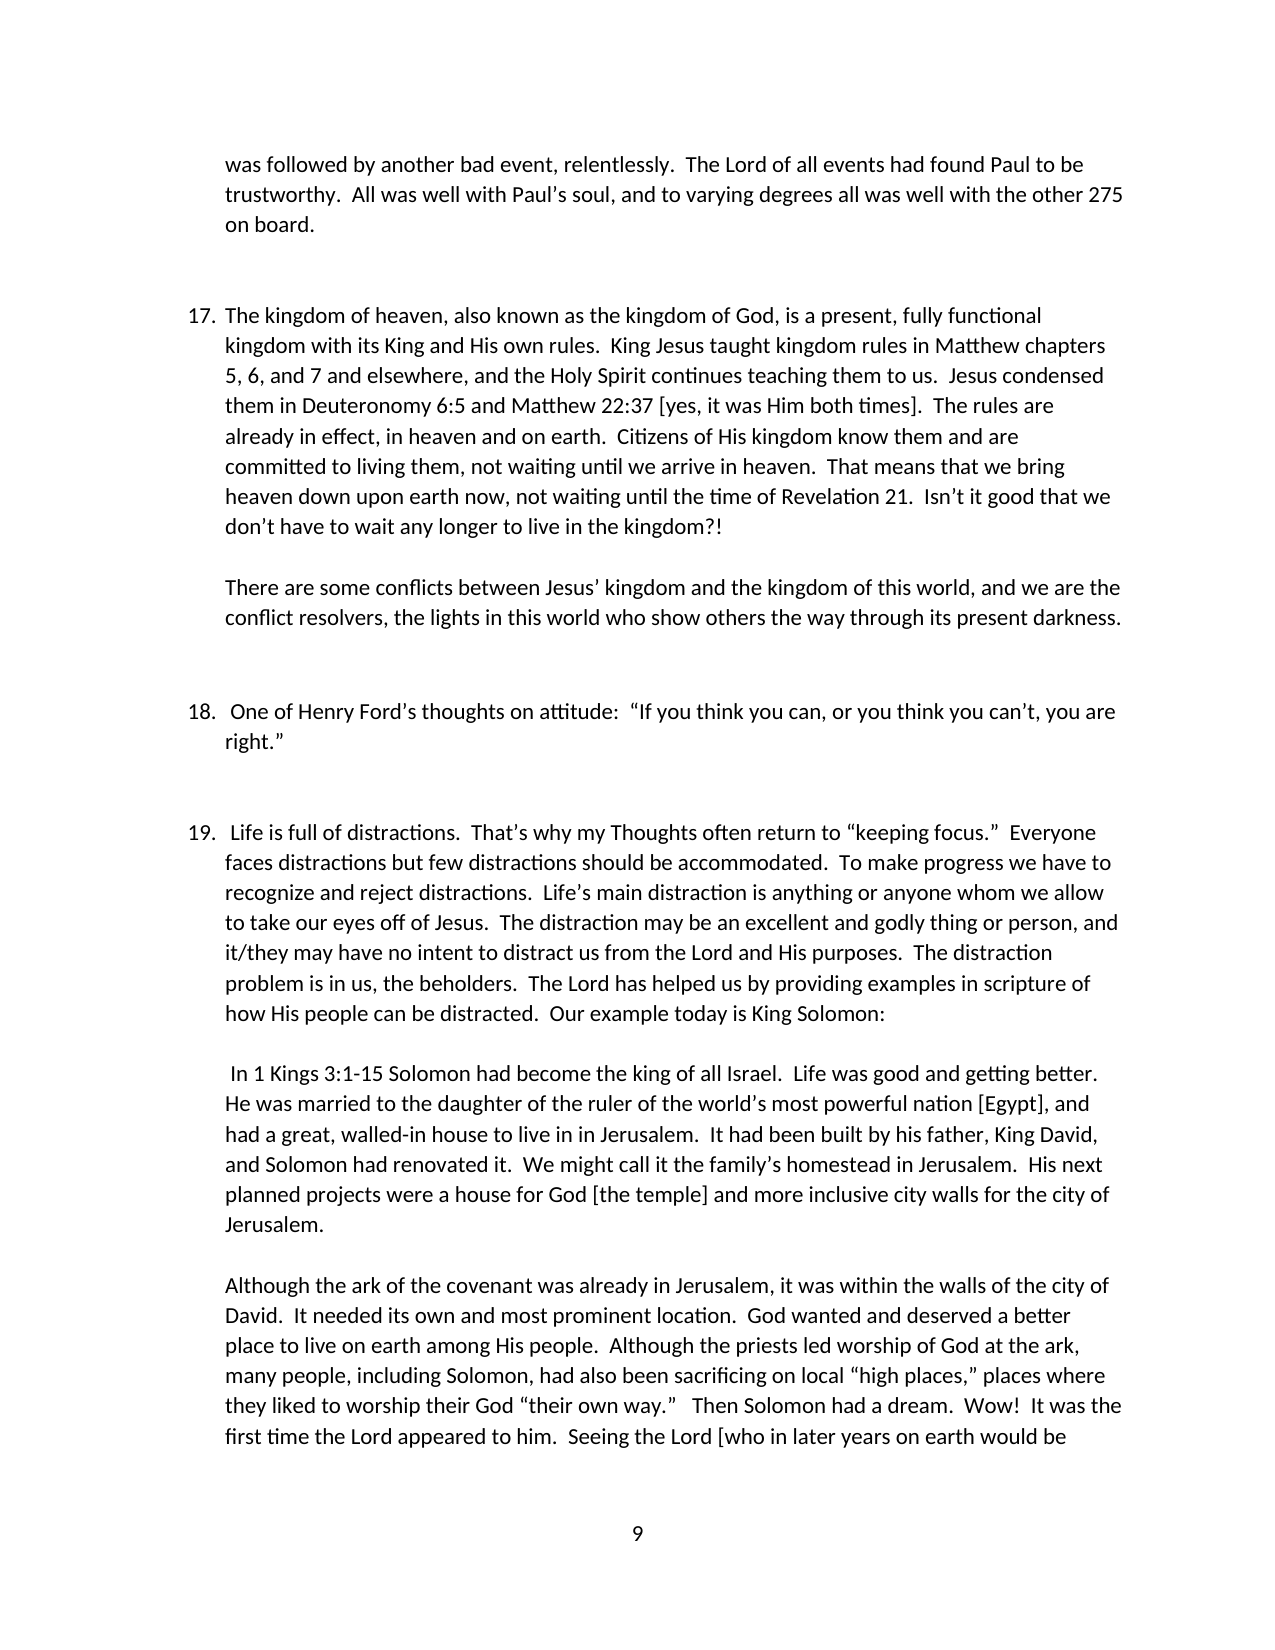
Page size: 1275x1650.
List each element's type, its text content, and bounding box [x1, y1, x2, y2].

list In 1 Kings 3:1-15 Solomon had become the king of all Israel. Life was good and getting better. He was married to the daughter of the ruler of the world’s most powerful nation [Egypt], and had a great, walled-in house to live in in Jerusalem. It had been built by his father, King David, and Solomon had renovated it. We might call it the family’s homestead in Jerusalem. His next planned projects were a house for God [the temple] and more inclusive city walls for the city of Jerusalem. [225, 1059, 1125, 1238]
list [225, 1271, 1125, 1450]
list The kingdom of heaven, also known as the kingdom of God, is a present, fully functional kingdom with its King and His own rules. King Jesus taught kingdom rules in Matthew chapters 5, 6, and 7 and elsewhere, and the Holy Spirit continues teaching them to us. Jesus condensed them in Deuteronomy 6:5 and Matthew 22:37 [yes, it was Him both times]. The rules are already in effect, in heaven and on earth. Citizens of His kingdom know them and are committed to living them, not waiting until we arrive in heaven. That means that we bring heaven down upon earth now, not waiting until the time of Revelation 21. Isn’t it good that we don’t have to wait any longer to live in the kingdom?! [187, 301, 1125, 541]
list One of Henry Ford’s thoughts on attitude: “If you think you can, or you think you can’t, you are right.” [187, 697, 1125, 755]
list There are some conflicts between Jesus’ kingdom and the kingdom of this world, and we are the conflict resolvers, the lights in this world who show others the way through its present darkness. [225, 573, 1125, 631]
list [225, 150, 1125, 238]
list Life is full of distractions. That’s why my Thoughts often return to “keeping focus.” Everyone faces distractions but few distractions should be accommodated. To make progress we have to recognize and reject distractions. Life’s main distraction is anything or anyone whom we allow to take our eyes off of Jesus. The distraction may be an excellent and godly thing or person, and it/they may have no intent to distract us from the Lord and His purposes. The distraction problem is in us, the beholders. The Lord has helped us by providing examples in scripture of how His people can be distracted. Our example today is King Solomon: [187, 818, 1125, 1027]
